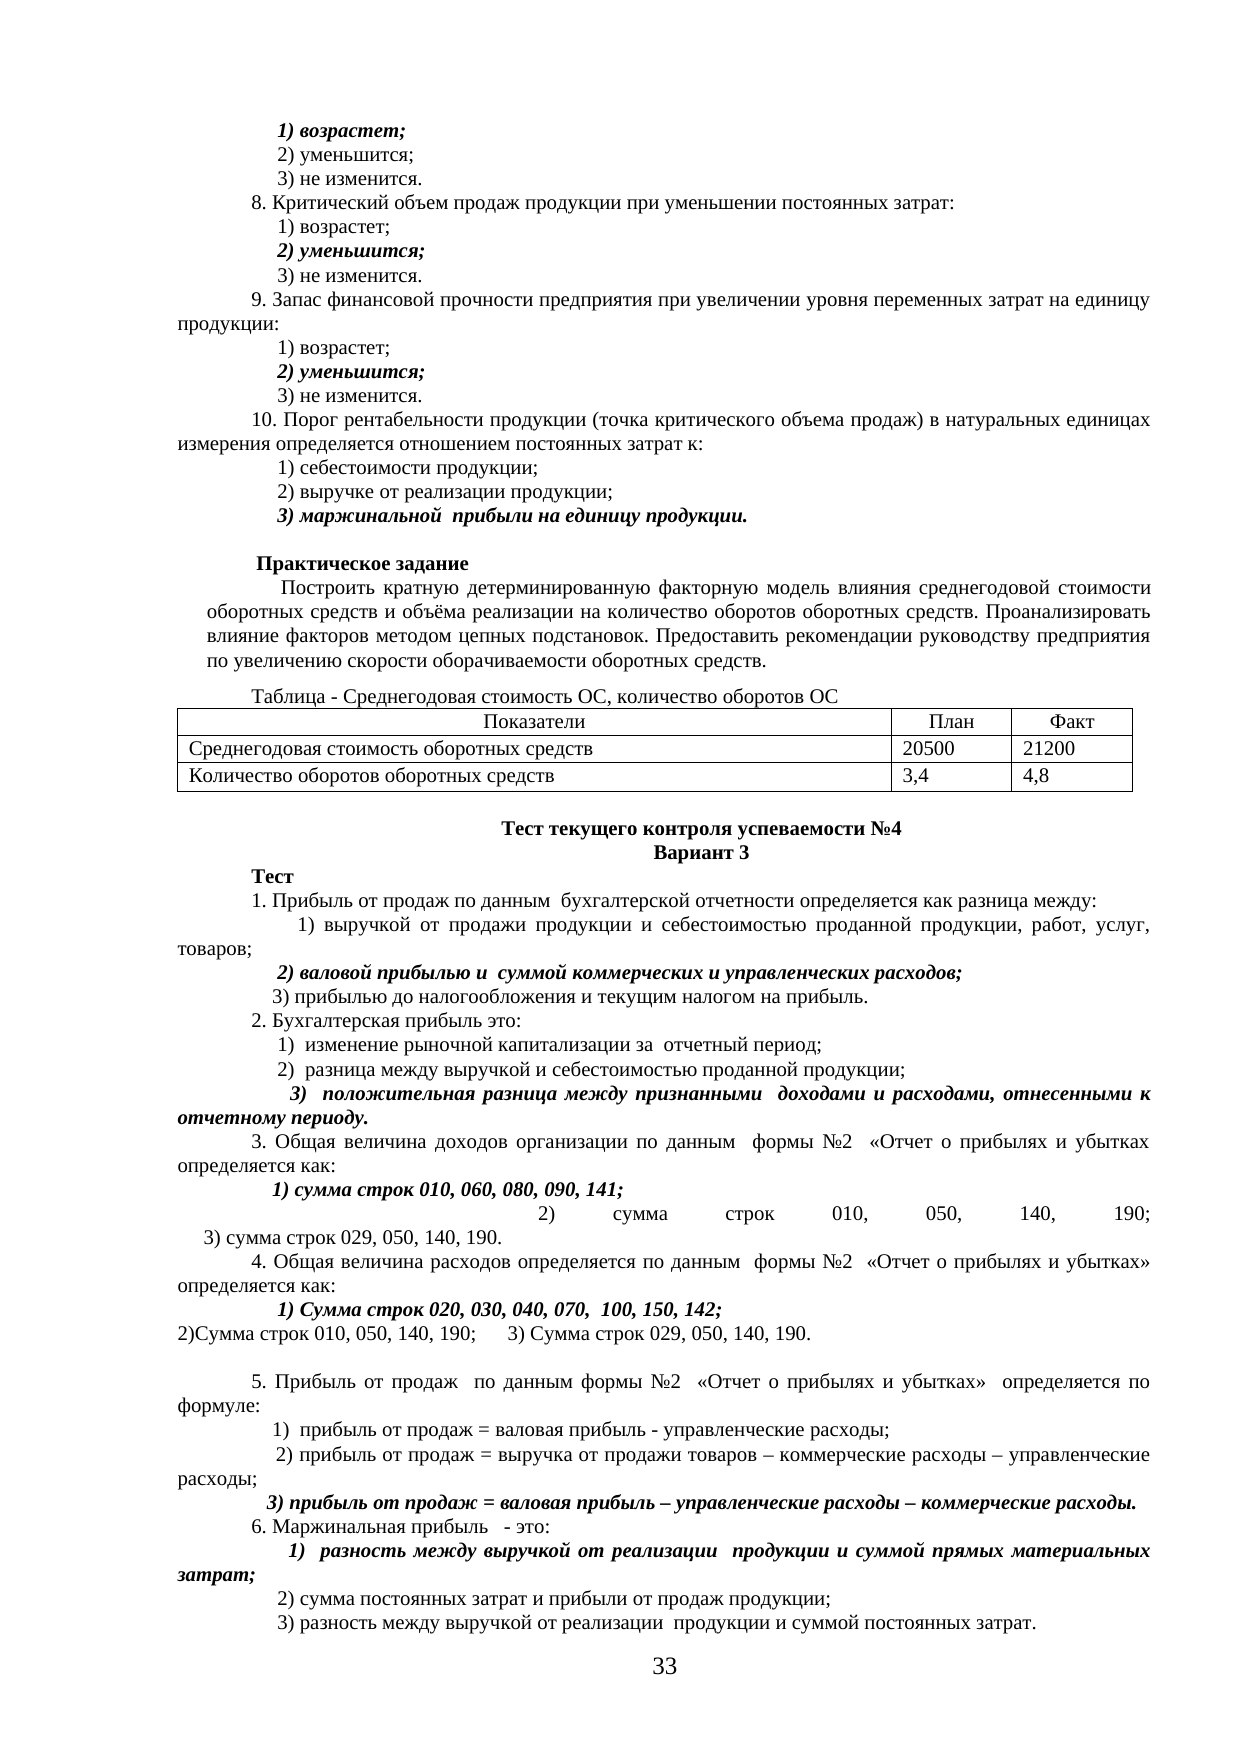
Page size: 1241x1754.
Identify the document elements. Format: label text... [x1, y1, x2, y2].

text 3) не изменится. [177, 383, 1152, 407]
table_header Показатели [178, 709, 891, 735]
text 3. Общая величина доходов организации по данным формы №2 «Отчет о прибылях и убытках определяется как: [177, 1129, 1152, 1177]
text 6. Маржинальная прибыль - это: [177, 1514, 1152, 1538]
text 1) возрастет; [177, 118, 1152, 142]
text 3) не изменится. [177, 262, 1152, 287]
text 1) возрастет; [177, 214, 1152, 238]
text 4. Общая величина расходов определяется по данным формы №2 «Отчет о прибылях и убытках» определяется как: [177, 1249, 1152, 1297]
text Тест текущего контроля успеваемости №4 [177, 816, 1152, 840]
text 2) разница между выручкой и себестоимостью проданной продукции; [177, 1056, 1152, 1081]
table_cell Количество оборотов оборотных средств [178, 763, 891, 791]
text 8. Критический объем продаж продукции при уменьшении постоянных затрат: [177, 190, 1152, 214]
text 9. Запас финансовой прочности предприятия при увеличении уровня переменных затрат на единицу продукции: [177, 287, 1152, 335]
text 3) маржинальной прибыли на единицу продукции. [177, 503, 1152, 527]
text 1) разность между выручкой от реализации продукции и суммой прямых материальных затрат; [177, 1538, 1152, 1586]
text Построить кратную детерминированную факторную модель влияния среднегодовой стоимости оборотных средств и объёма реализации на количество оборотов оборотных средств. Проанализировать влияние факторов методом цепных подстановок. Предоставить рекомендации руководству предприятия по увеличению скорости оборачиваемости оборотных средств. [207, 575, 1152, 672]
text 2) уменьшится; [177, 359, 1152, 383]
text 3) положительная разница между признанными доходами и расходами, отнесенными к отчетному периоду. [177, 1081, 1152, 1129]
text 2) валовой прибылью и суммой коммерческих и управленческих расходов; [177, 960, 1152, 984]
text 2) прибыль от продаж = выручка от продажи товаров – коммерческие расходы – управленческие расходы; [177, 1441, 1152, 1489]
text 3) разность между выручкой от реализации продукции и суммой постоянных затрат. [177, 1610, 1152, 1634]
table_cell Среднегодовая стоимость оборотных средств [178, 736, 891, 762]
text Тест [177, 864, 1152, 888]
text 5. Прибыль от продаж по данным формы №2 «Отчет о прибылях и убытках» определяется по формуле: [177, 1369, 1152, 1417]
text 2) уменьшится; [177, 142, 1152, 166]
text 1) сумма строк 010, 060, 080, 090, 141; [177, 1177, 1152, 1201]
text 3) не изменится. [177, 166, 1152, 190]
text 1. Прибыль от продаж по данным бухгалтерской отчетности определяется как разница между: [177, 888, 1152, 912]
text 2. Бухгалтерская прибыль это: [177, 1008, 1152, 1032]
text 1) выручкой от продажи продукции и себестоимостью проданной продукции, работ, услуг, товаров; [177, 912, 1152, 960]
table_cell 3,4 [892, 763, 1011, 791]
text 1) возрастет; [177, 335, 1152, 359]
text Практическое задание [177, 551, 1152, 575]
table_header План [892, 709, 1011, 735]
text 1) себестоимости продукции; [177, 455, 1152, 479]
table_cell 21200 [1012, 736, 1132, 762]
text 1) прибыль от продаж = валовая прибыль - управленческие расходы; [177, 1417, 1152, 1441]
text Таблица - Среднегодовая стоимость ОС, количество оборотов ОС [177, 684, 1152, 708]
text 1) Сумма строк 020, 030, 040, 070, 100, 150, 142; 2)Сумма строк 010, 050, 140, 190; 3) Сумма строк 029, 050, 140, 190. [177, 1297, 1152, 1345]
text 3) прибылью до налогообложения и текущим налогом на прибыль. [177, 984, 1152, 1008]
text 2) выручке от реализации продукции; [177, 479, 1152, 503]
text 2) сумма строк 010, 050, 140, 190; 3) сумма строк 029, 050, 140, 190. [177, 1201, 1152, 1249]
text Вариант 3 [177, 840, 1152, 864]
text 2) сумма постоянных затрат и прибыли от продаж продукции; [177, 1586, 1152, 1610]
table_cell 4,8 [1012, 763, 1132, 791]
text 3) прибыль от продаж = валовая прибыль – управленческие расходы – коммерческие расходы. [177, 1489, 1152, 1514]
text 2) уменьшится; [177, 238, 1152, 262]
text 10. Порог рентабельности продукции (точка критического объема продаж) в натуральных единицах измерения определяется отношением постоянных затрат к: [177, 407, 1152, 455]
table_cell 20500 [892, 736, 1011, 762]
text 1) изменение рыночной капитализации за отчетный период; [177, 1032, 1152, 1056]
table_header Факт [1012, 709, 1132, 735]
